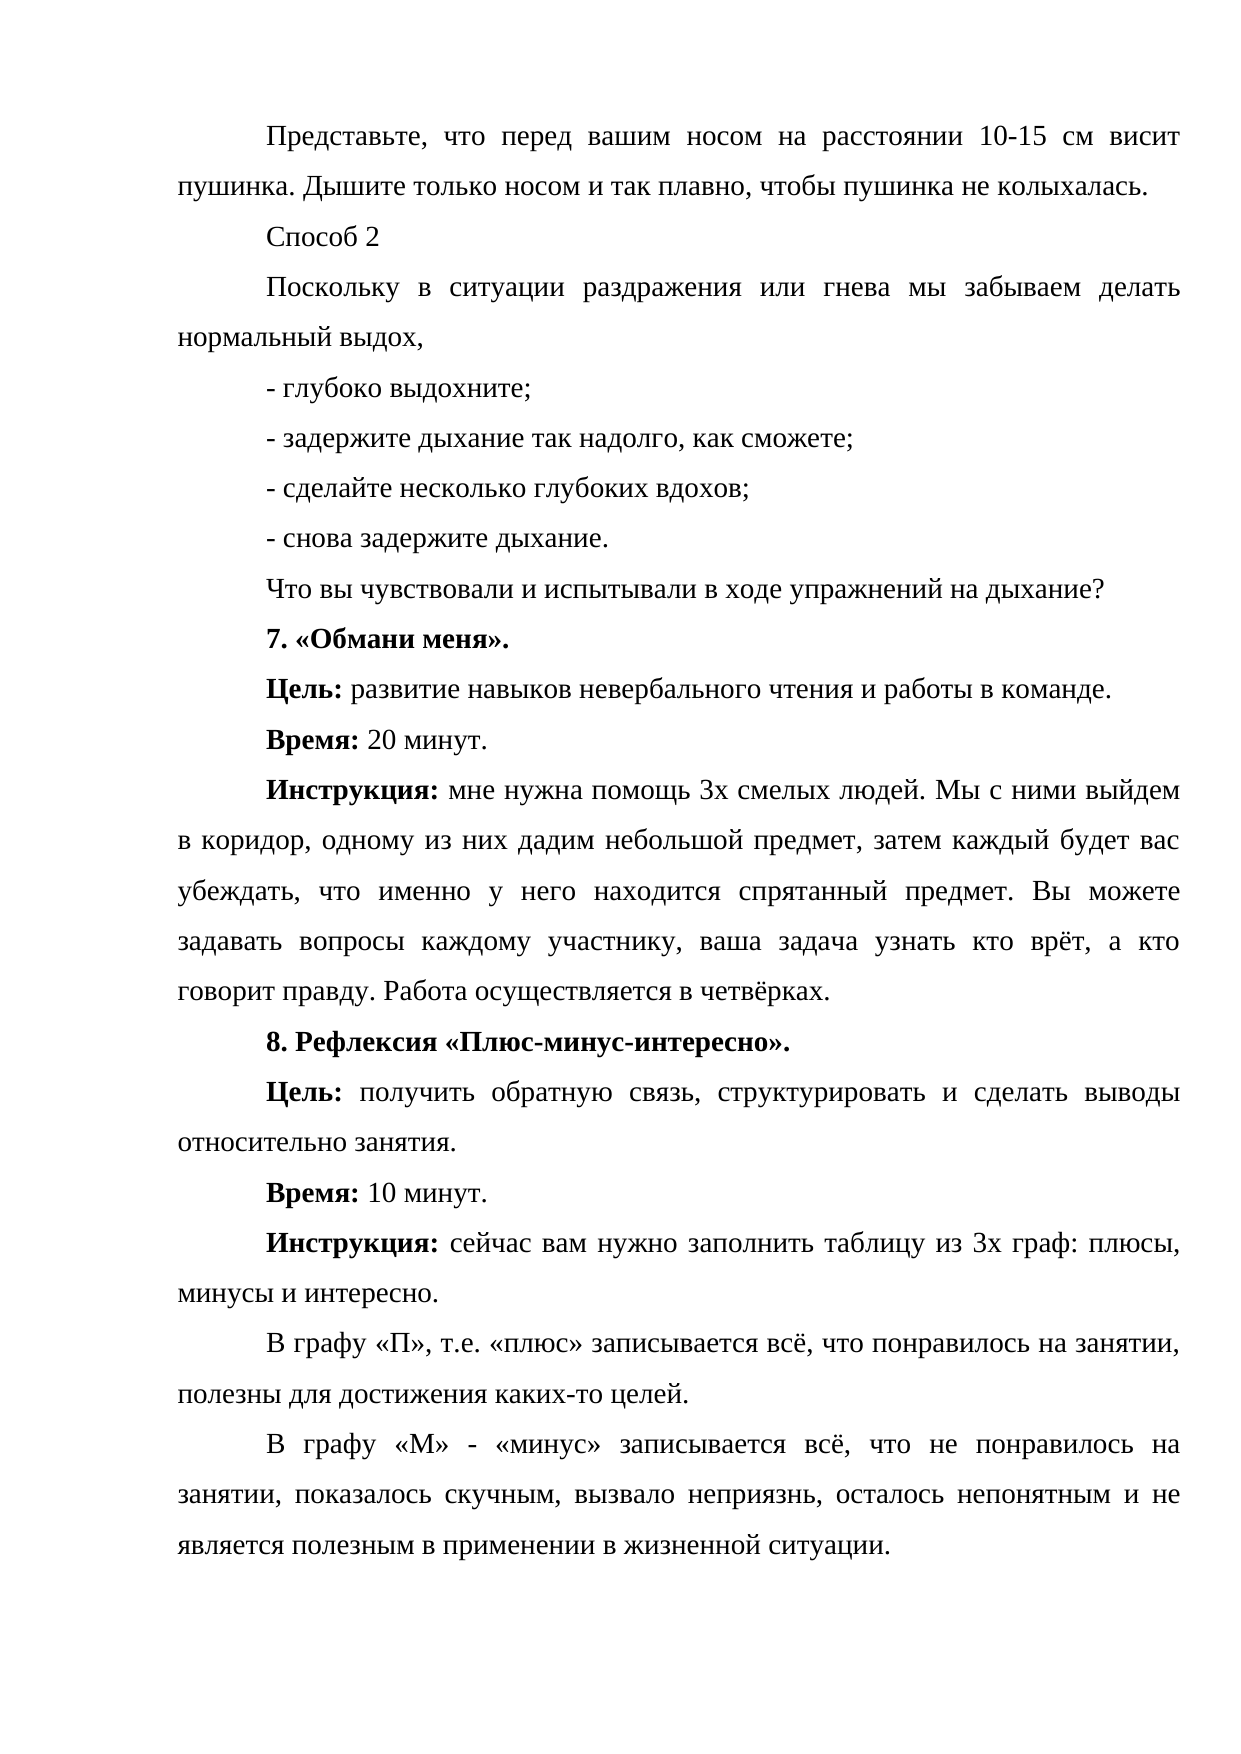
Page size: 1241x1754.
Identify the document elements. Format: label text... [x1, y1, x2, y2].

text Время: 20 минут. [177, 722, 1181, 755]
text - задержите дыхание так надолго, как сможете; [177, 420, 1181, 453]
text Цель: развитие навыков невербального чтения и работы в команде. [177, 672, 1181, 705]
text Цель: получить обратную связь, структурировать и сделать выводы относительно занятия. [177, 1074, 1181, 1158]
text 7. «Обмани меня». [177, 621, 1181, 655]
text Что вы чувствовали и испытывали в ходе упражнений на дыхание? [177, 571, 1181, 604]
text Поскольку в ситуации раздражения или гнева мы забываем делать нормальный выдох, [177, 269, 1181, 353]
text В графу «М» - «минус» записывается всё, что не понравилось на занятии, показалось скучным, вызвало неприязнь, осталось непонятным и не является полезным в применении в жизненной ситуации. [177, 1426, 1181, 1560]
text Инструкция: сейчас вам нужно заполнить таблицу из 3х граф: плюсы, минусы и интересно. [177, 1225, 1181, 1309]
text - снова задержите дыхание. [177, 521, 1181, 554]
text Инструкция: мне нужна помощь 3х смелых людей. Мы с ними выйдем в коридор, одному из них дадим небольшой предмет, затем каждый будет вас убеждать, что именно у него находится спрятанный предмет. Вы можете задавать вопросы каждому участнику, ваша задача узнать кто врёт, а кто говорит правду. Работа осуществляется в четвёрках. [177, 772, 1181, 1007]
text Способ 2 [177, 219, 1181, 252]
text В графу «П», т.е. «плюс» записывается всё, что понравилось на занятии, полезны для достижения каких-то целей. [177, 1326, 1181, 1409]
text Представьте, что перед вашим носом на расстоянии 10-15 см висит пушинка. Дышите только носом и так плавно, чтобы пушинка не колыхалась. [177, 118, 1181, 202]
text - сделайте несколько глубоких вдохов; [177, 470, 1181, 504]
text 8. Рефлексия «Плюс-минус-интересно». [177, 1024, 1181, 1057]
text - глубоко выдохните; [177, 370, 1181, 403]
text Время: 10 минут. [177, 1175, 1181, 1208]
